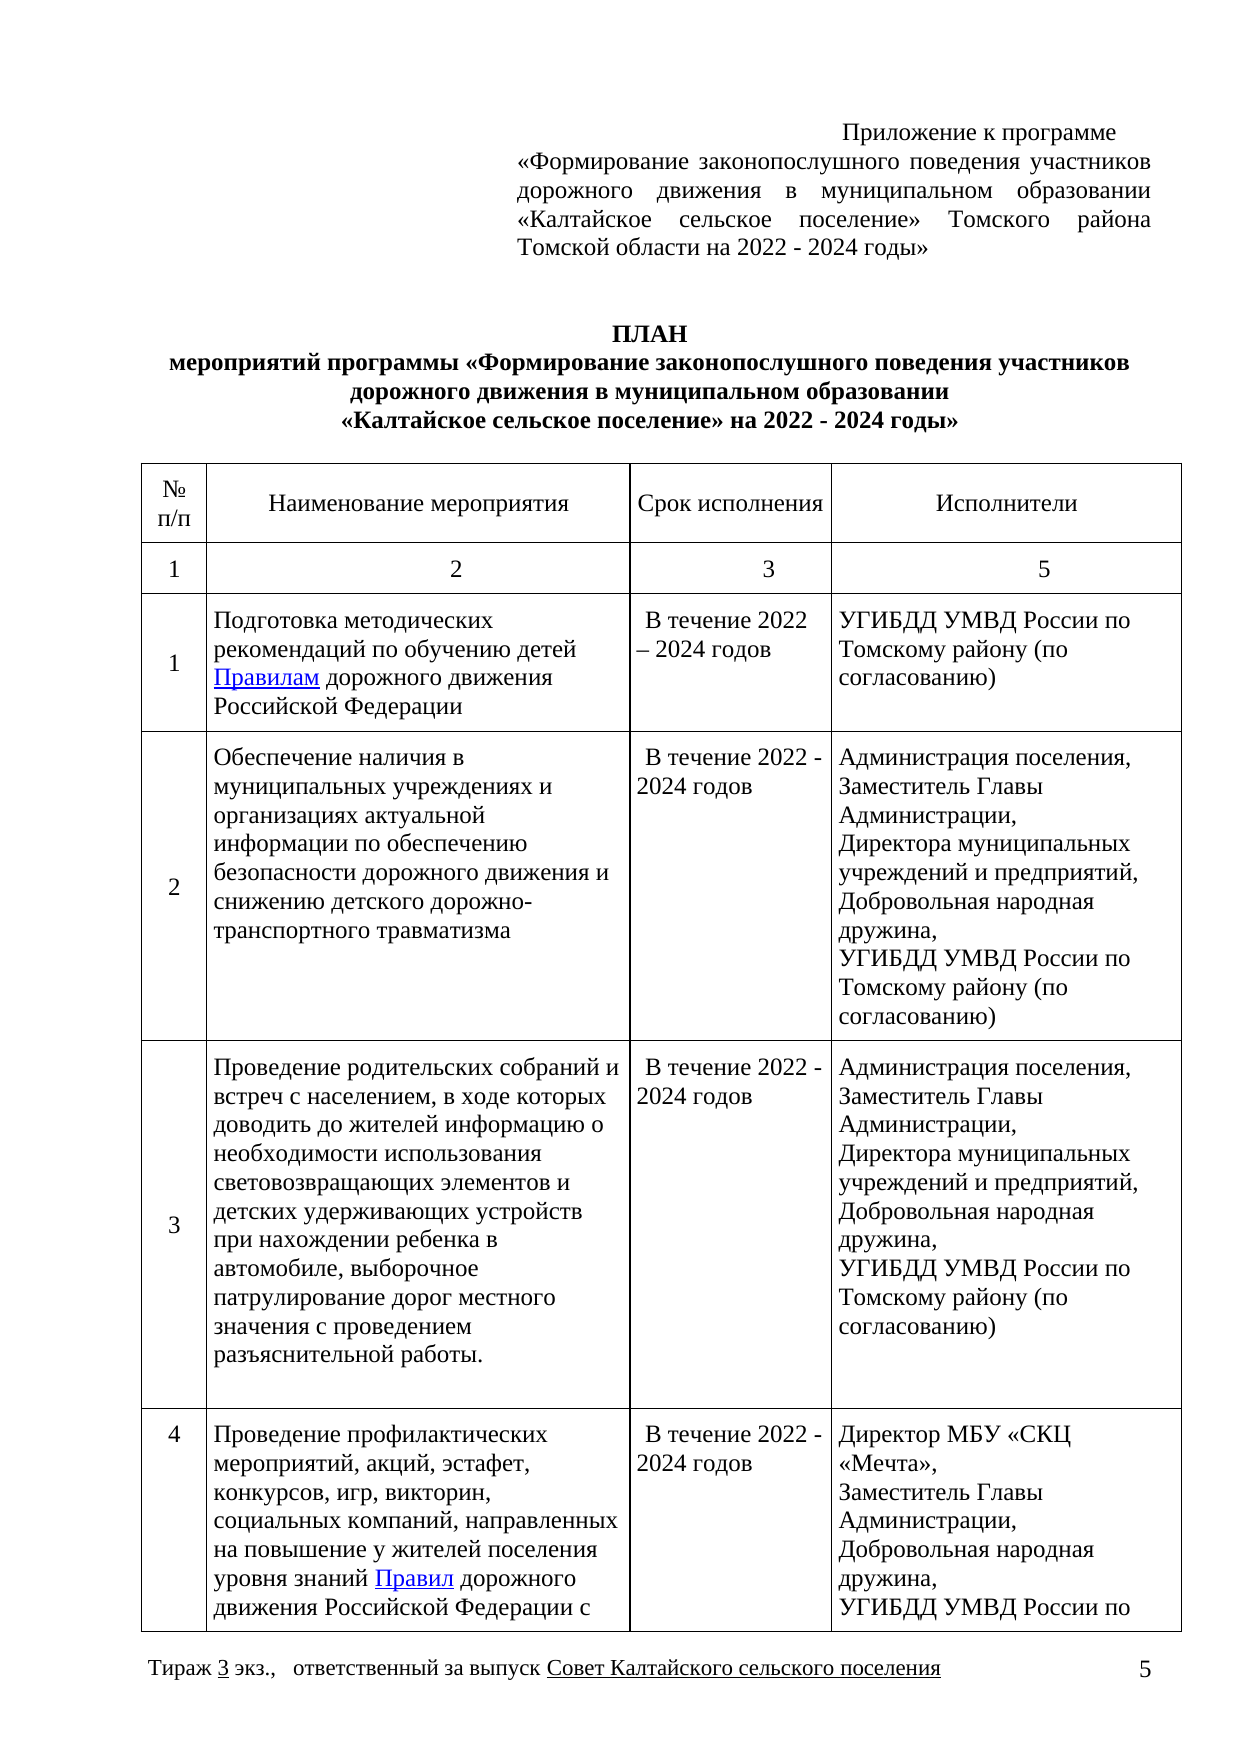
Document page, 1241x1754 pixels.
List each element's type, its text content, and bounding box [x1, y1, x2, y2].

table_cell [832, 1409, 1181, 1631]
title «Калтайское сельское поселение» на 2022 - 2024 годы» [148, 405, 1152, 434]
table_cell 3 [142, 1041, 206, 1408]
table_cell В течение 2022 – 2024 годов [631, 594, 831, 731]
table_cell Администрация поселения, Заместитель Главы Администрации, Директора муниципальных учреждений и предприятий, Добровольная народная дружина, УГИБДД УМВД России по Томскому району (по согласованию) [832, 1041, 1181, 1408]
table_cell Проведение родительских собраний и встреч с населением, в ходе которых доводить до жителей информацию о необходимости использования световозвращающих элементов и детских удерживающих устройств при нахождении ребенка в автомобиле, выборочное патрулирование дорог местного значения с проведением разъяснительной работы. [207, 1041, 629, 1408]
table_cell 3 [631, 543, 831, 593]
table_cell 2 [142, 732, 206, 1040]
table_cell В течение 2022 - 2024 годов [631, 732, 831, 1040]
table_cell Обеспечение наличия в муниципальных учреждениях и организациях актуальной информации по обеспечению безопасности дорожного движения и снижению детского дорожно-транспортного травматизма [207, 732, 629, 1040]
table_cell 5 [832, 543, 1181, 593]
text «Формирование законопослушного поведения участников дорожного движения в муниципальном образовании «Калтайское сельское поселение» Томского района Томской области на 2022 - 2024 годы» [517, 146, 1152, 261]
table_header Исполнители [832, 464, 1181, 542]
table_cell 4 [142, 1409, 206, 1631]
table_cell УГИБДД УМВД России по Томскому району (по согласованию) [832, 594, 1181, 731]
table_cell Подготовка методических рекомендаций по обучению детей Правилам дорожного движения Российской Федерации [207, 594, 629, 731]
table_cell В течение 2022 - 2024 годов [631, 1041, 831, 1408]
table_cell 1 [142, 543, 206, 593]
title ПЛАН [148, 319, 1152, 347]
list Приложение к программе [517, 117, 1152, 146]
table_header № п/п [142, 464, 206, 542]
table_header Наименование мероприятия [207, 464, 629, 542]
title мероприятий программы «Формирование законопослушного поведения участников дорожного движения в муниципальном образовании [148, 347, 1152, 405]
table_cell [207, 1409, 629, 1631]
table_cell 1 [142, 594, 206, 731]
table_cell Администрация поселения, Заместитель Главы Администрации, Директора муниципальных учреждений и предприятий, Добровольная народная дружина, УГИБДД УМВД России по Томскому району (по согласованию) [832, 732, 1181, 1040]
table_header Срок исполнения [631, 464, 831, 542]
table_cell 2 [207, 543, 629, 593]
table_cell В течение 2022 - 2024 годов [631, 1409, 831, 1631]
